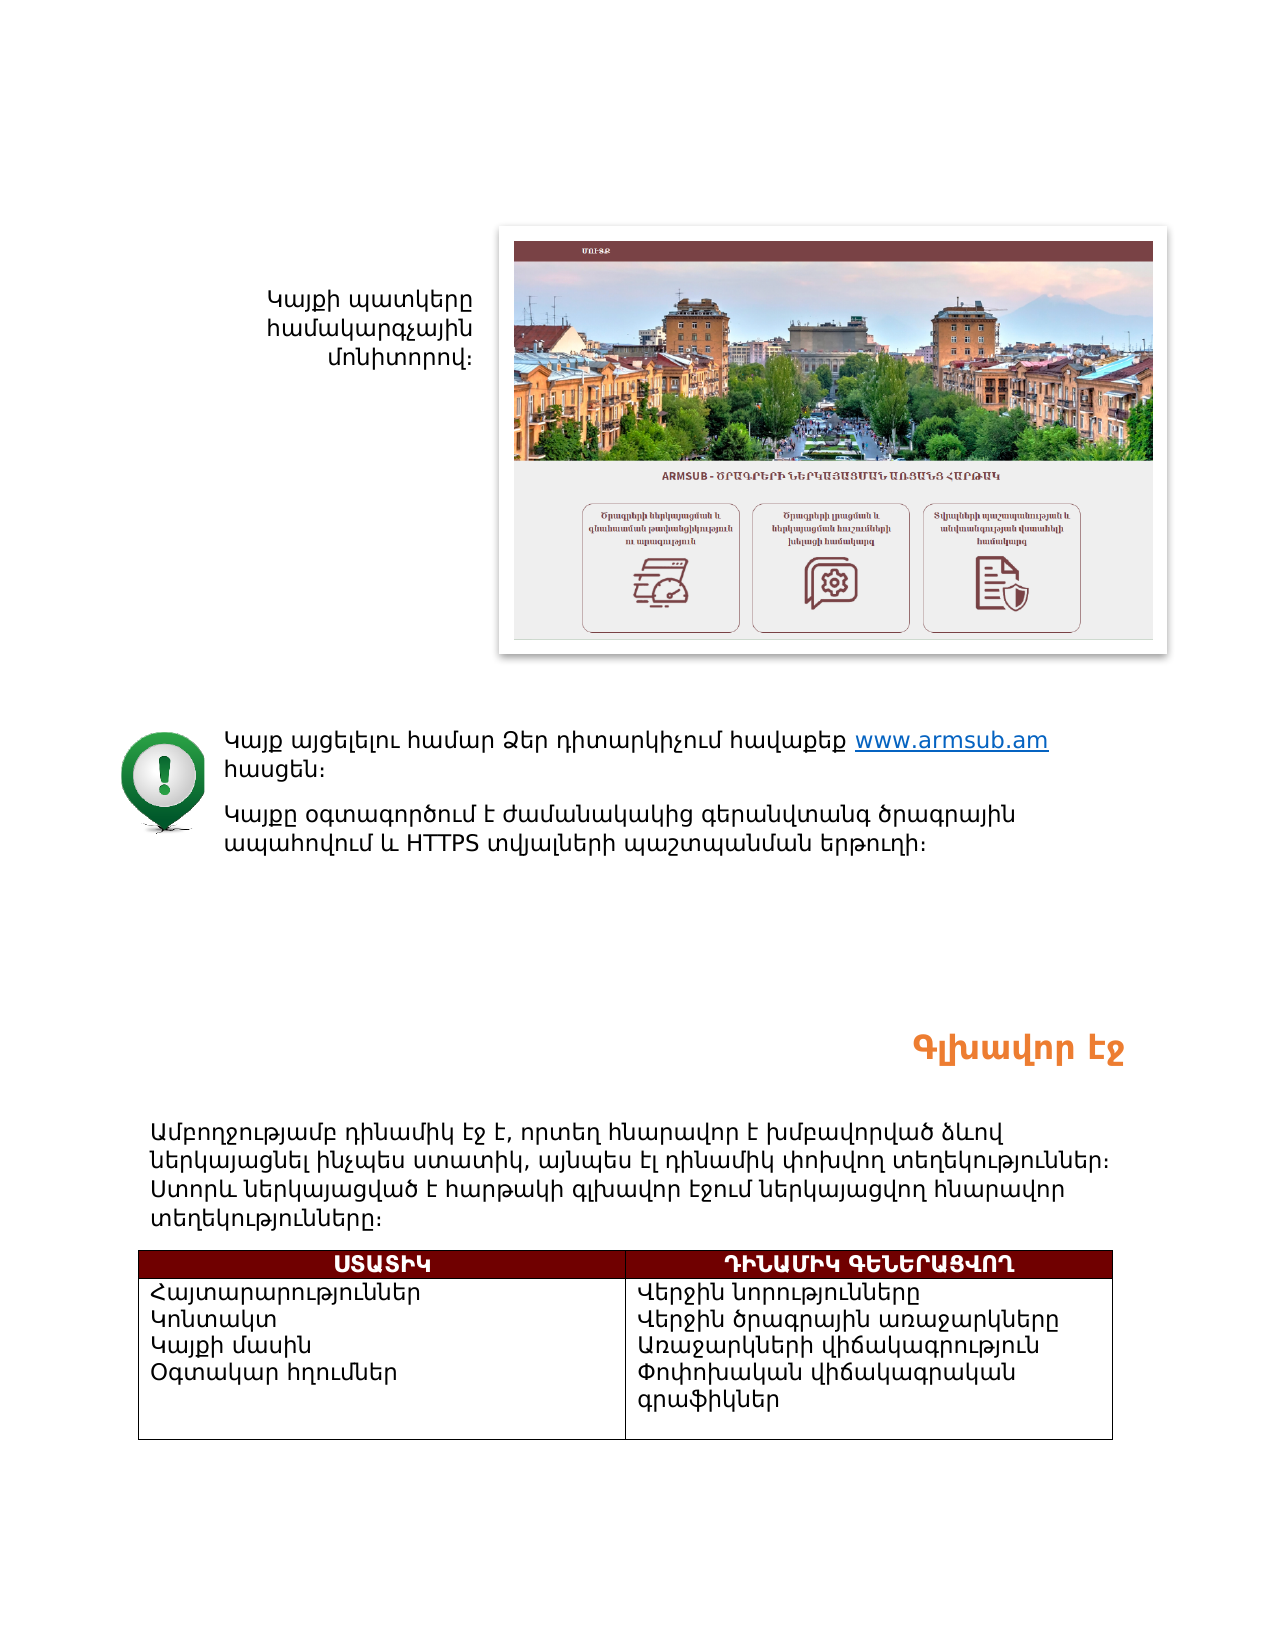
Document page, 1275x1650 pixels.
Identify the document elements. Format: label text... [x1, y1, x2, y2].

text Կայքը օգտագործում է ժամանակակից գերանվտանգ ծրագրային ապահովում և HTTPS տվյալների պաշտպանման երթուղի։ [150, 802, 1125, 857]
table_cell Հայտարարություններ Կոնտակտ Կայքի մասին Օգտակար հղումներ [139, 1279, 625, 1439]
table_cell Վերջին նորությունները Վերջին ծրագրային առաջարկները Առաջարկների վիճակագրություն Փոփոխական վիճակագրական գրաֆիկներ [626, 1279, 1112, 1439]
text Կայքի պատկերը համակարգչային մոնիտորով։ [150, 286, 1125, 370]
subtitle Գլխավոր էջ [150, 1029, 1125, 1068]
table_header ՍՏԱՏԻԿ [139, 1251, 625, 1278]
text Կայք այցելելու համար Ձեր դիտարկիչում հավաքեք www.armsub.am հասցեն։ [150, 727, 1125, 783]
text Ամբողջությամբ դինամիկ էջ է, որտեղ հնարավոր է խմբավորված ձևով ներկայացնել ինչպես ստատիկ, այնպես էլ դինամիկ փոխվող տեղեկություններ։ Ստորև ներկայացված է հարթակի գլխավոր էջում ներկայացվող հնարավոր տեղեկությունները։ [150, 1119, 1125, 1232]
picture [514, 241, 1153, 640]
table_header ԴԻՆԱՄԻԿ ԳԵՆԵՐԱՑՎՈՂ [626, 1251, 1112, 1278]
picture [120, 732, 205, 832]
